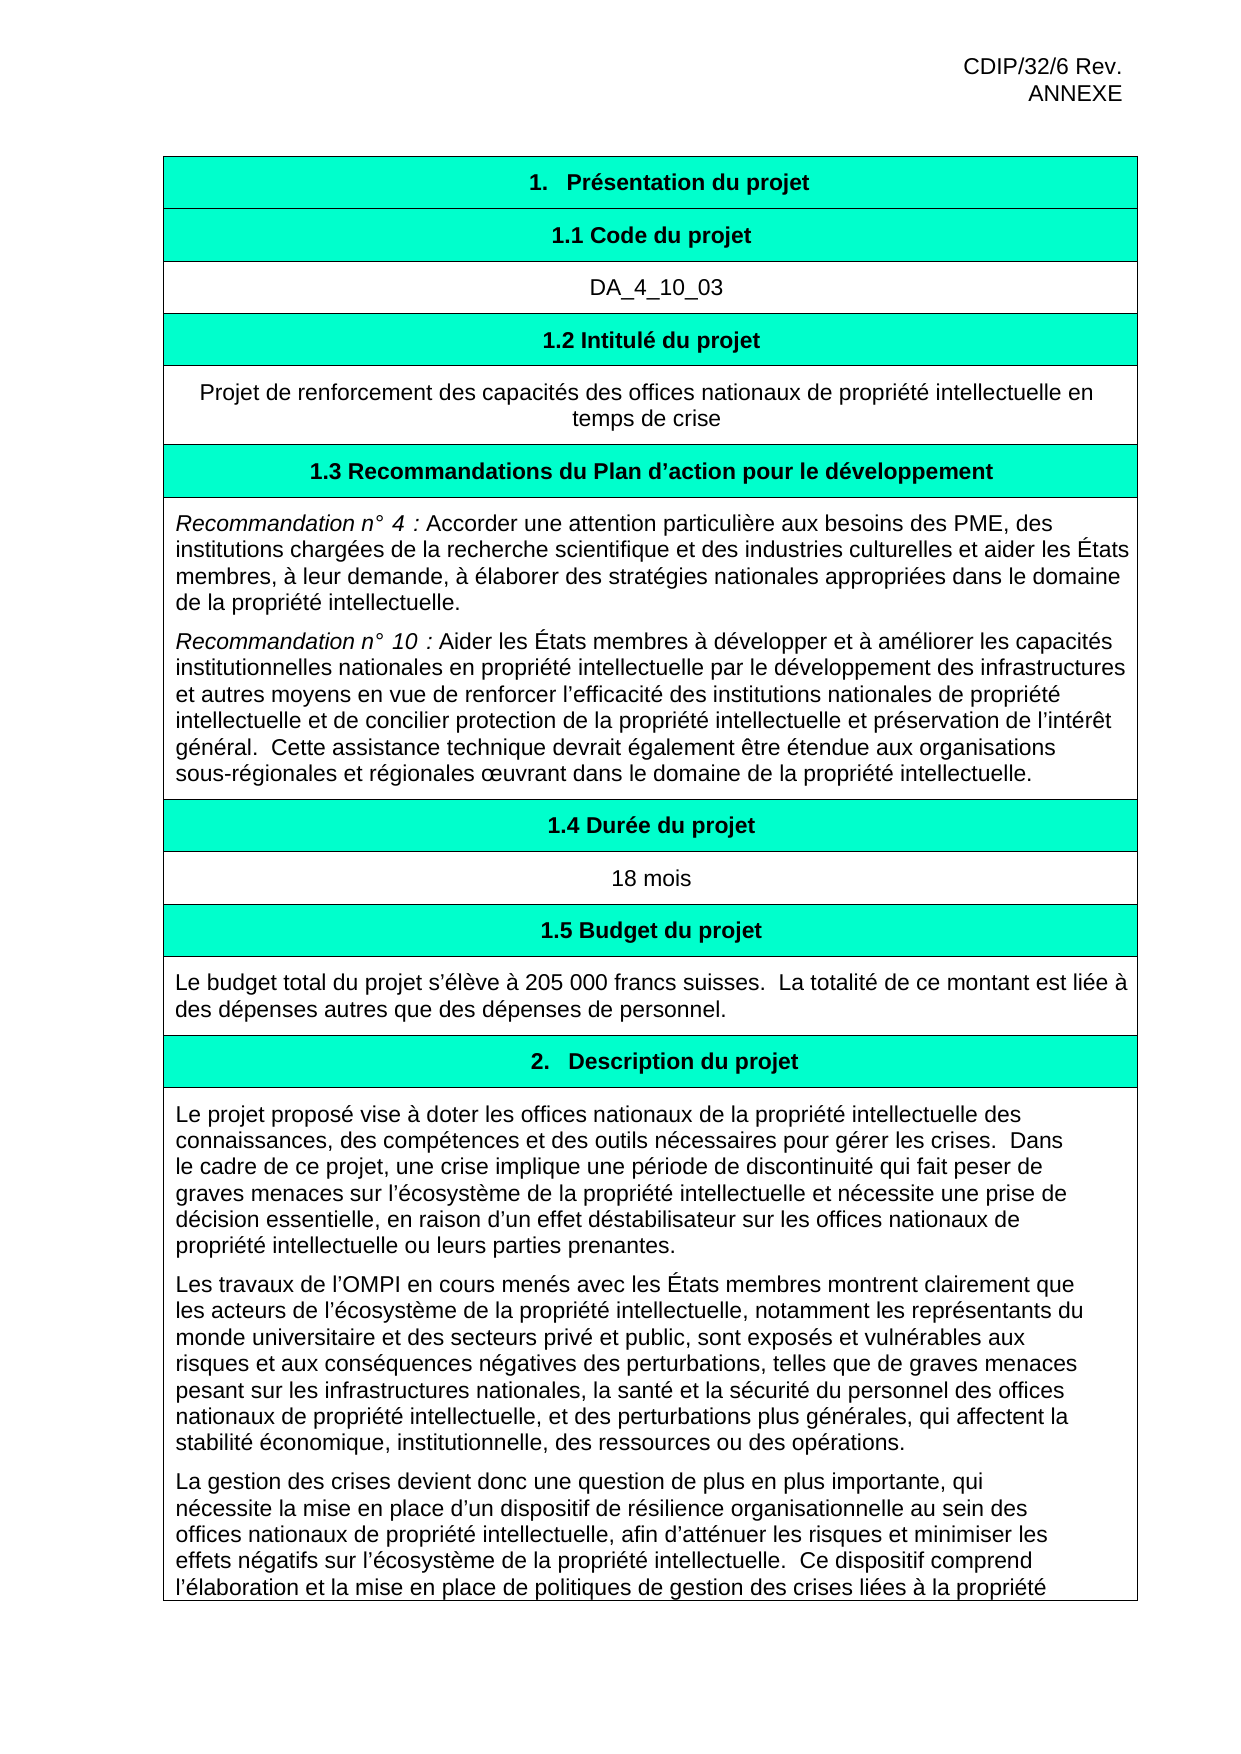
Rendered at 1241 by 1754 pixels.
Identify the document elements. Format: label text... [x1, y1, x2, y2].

table_cell Description du projet [164, 1036, 1137, 1087]
table_cell Projet de renforcement des capacités des offices nationaux de propriété intellectuelle en temps de crise [164, 366, 1137, 444]
table_cell 18 mois [164, 852, 1137, 903]
table_cell 1.3 Recommandations du Plan d’action pour le développement [164, 445, 1137, 497]
table_cell DA_4_10_03 [164, 262, 1137, 313]
table_cell 1.4 Durée du projet [164, 800, 1137, 851]
table_header Présentation du projet [164, 157, 1137, 208]
table_cell 1.2 Intitulé du projet [164, 314, 1137, 365]
table_cell 1.1 Code du projet [164, 209, 1137, 261]
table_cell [164, 1088, 1137, 1600]
table_cell 1.5 Budget du projet [164, 905, 1137, 956]
table_cell Recommandation n° 4 : Accorder une attention particulière aux besoins des PME, des institutions chargées de la recherche scientifique et des industries culturelles et aider les États membres, à leur demande, à élaborer des stratégies nationales appropriées dans le domaine de la propriété intellectuelle. Recommandation n° 10 : Aider les États membres à développer et à améliorer les capacités institutionnelles nationales en propriété intellectuelle par le développement des infrastructures et autres moyens en vue de renforcer l’efficacité des institutions nationales de propriété intellectuelle et de concilier protection de la propriété intellectuelle et préservation de l’intérêt général. Cette assistance technique devrait également être étendue aux organisations sous-régionales et régionales œuvrant dans le domaine de la propriété intellectuelle. [164, 498, 1137, 799]
table_cell Le budget total du projet s’élève à 205 000 francs suisses. La totalité de ce montant est liée à des dépenses autres que des dépenses de personnel. [164, 957, 1137, 1034]
